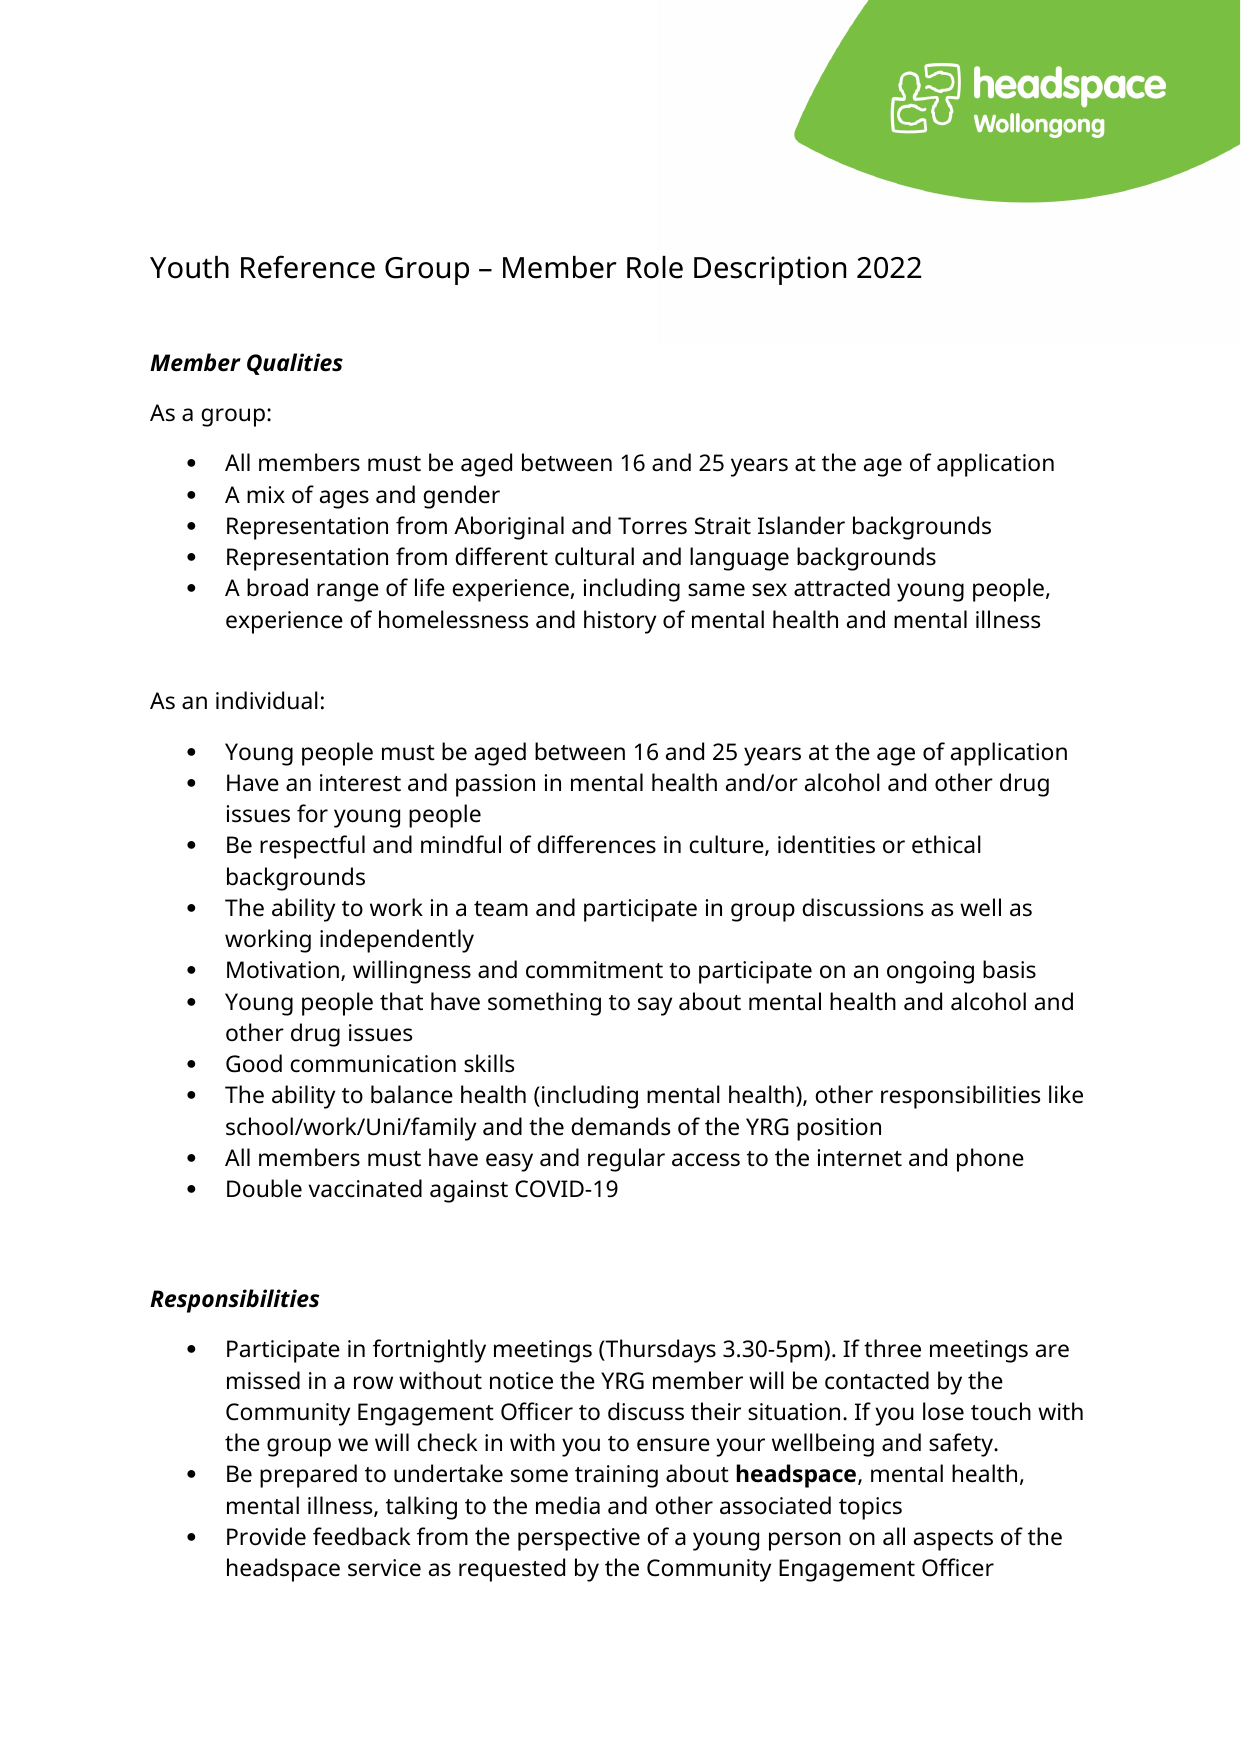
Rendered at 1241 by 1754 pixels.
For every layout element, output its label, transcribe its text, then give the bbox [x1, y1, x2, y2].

list Young people must be aged between 16 and 25 years at the age of application [187, 736, 1090, 767]
list Motivation, willingness and commitment to participate on an ongoing basis [187, 954, 1090, 986]
list Have an interest and passion in mental health and/or alcohol and other drug issues for young people [187, 767, 1090, 829]
text As an individual: [150, 685, 1090, 716]
list Be prepared to undertake some training about headspace, mental health, mental illness, talking to the media and other associated topics [187, 1458, 1090, 1521]
list Good communication skills [187, 1048, 1090, 1079]
list The ability to work in a team and participate in group discussions as well as working independently [187, 892, 1090, 954]
list All members must have easy and regular access to the internet and phone [187, 1142, 1090, 1173]
list A broad range of life experience, including same sex attracted young people, experience of homelessness and history of mental health and mental illness [187, 572, 1090, 635]
list Representation from Aboriginal and Torres Strait Islander backgrounds [187, 510, 1090, 541]
list Provide feedback from the perspective of a young person on all aspects of the headspace service as requested by the Community Engagement Officer [187, 1521, 1090, 1583]
list Participate in fortnightly meetings (Thursdays 3.30-5pm). If three meetings are missed in a row without notice the YRG member will be contacted by the Community Engagement Officer to discuss their situation. If you lose touch with the group we will check in with you to ensure your wellbeing and safety. [187, 1333, 1090, 1458]
list Be respectful and mindful of differences in culture, identities or ethical backgrounds [187, 829, 1090, 892]
text Responsibilities [150, 1283, 1090, 1314]
list The ability to balance health (including mental health), other responsibilities like school/work/Uni/family and the demands of the YRG position [187, 1079, 1090, 1142]
text As a group: [150, 397, 1090, 428]
list Representation from different cultural and language backgrounds [187, 541, 1090, 572]
list Double vaccinated against COVID-19 [187, 1173, 1090, 1204]
text Member Qualities [150, 346, 1090, 378]
list A mix of ages and gender [187, 478, 1090, 510]
subtitle Youth Reference Group – Member Role Description 2022 [150, 247, 1090, 287]
list All members must be aged between 16 and 25 years at the age of application [187, 447, 1090, 478]
picture [657, 0, 1241, 344]
list Young people that have something to say about mental health and alcohol and other drug issues [187, 986, 1090, 1048]
